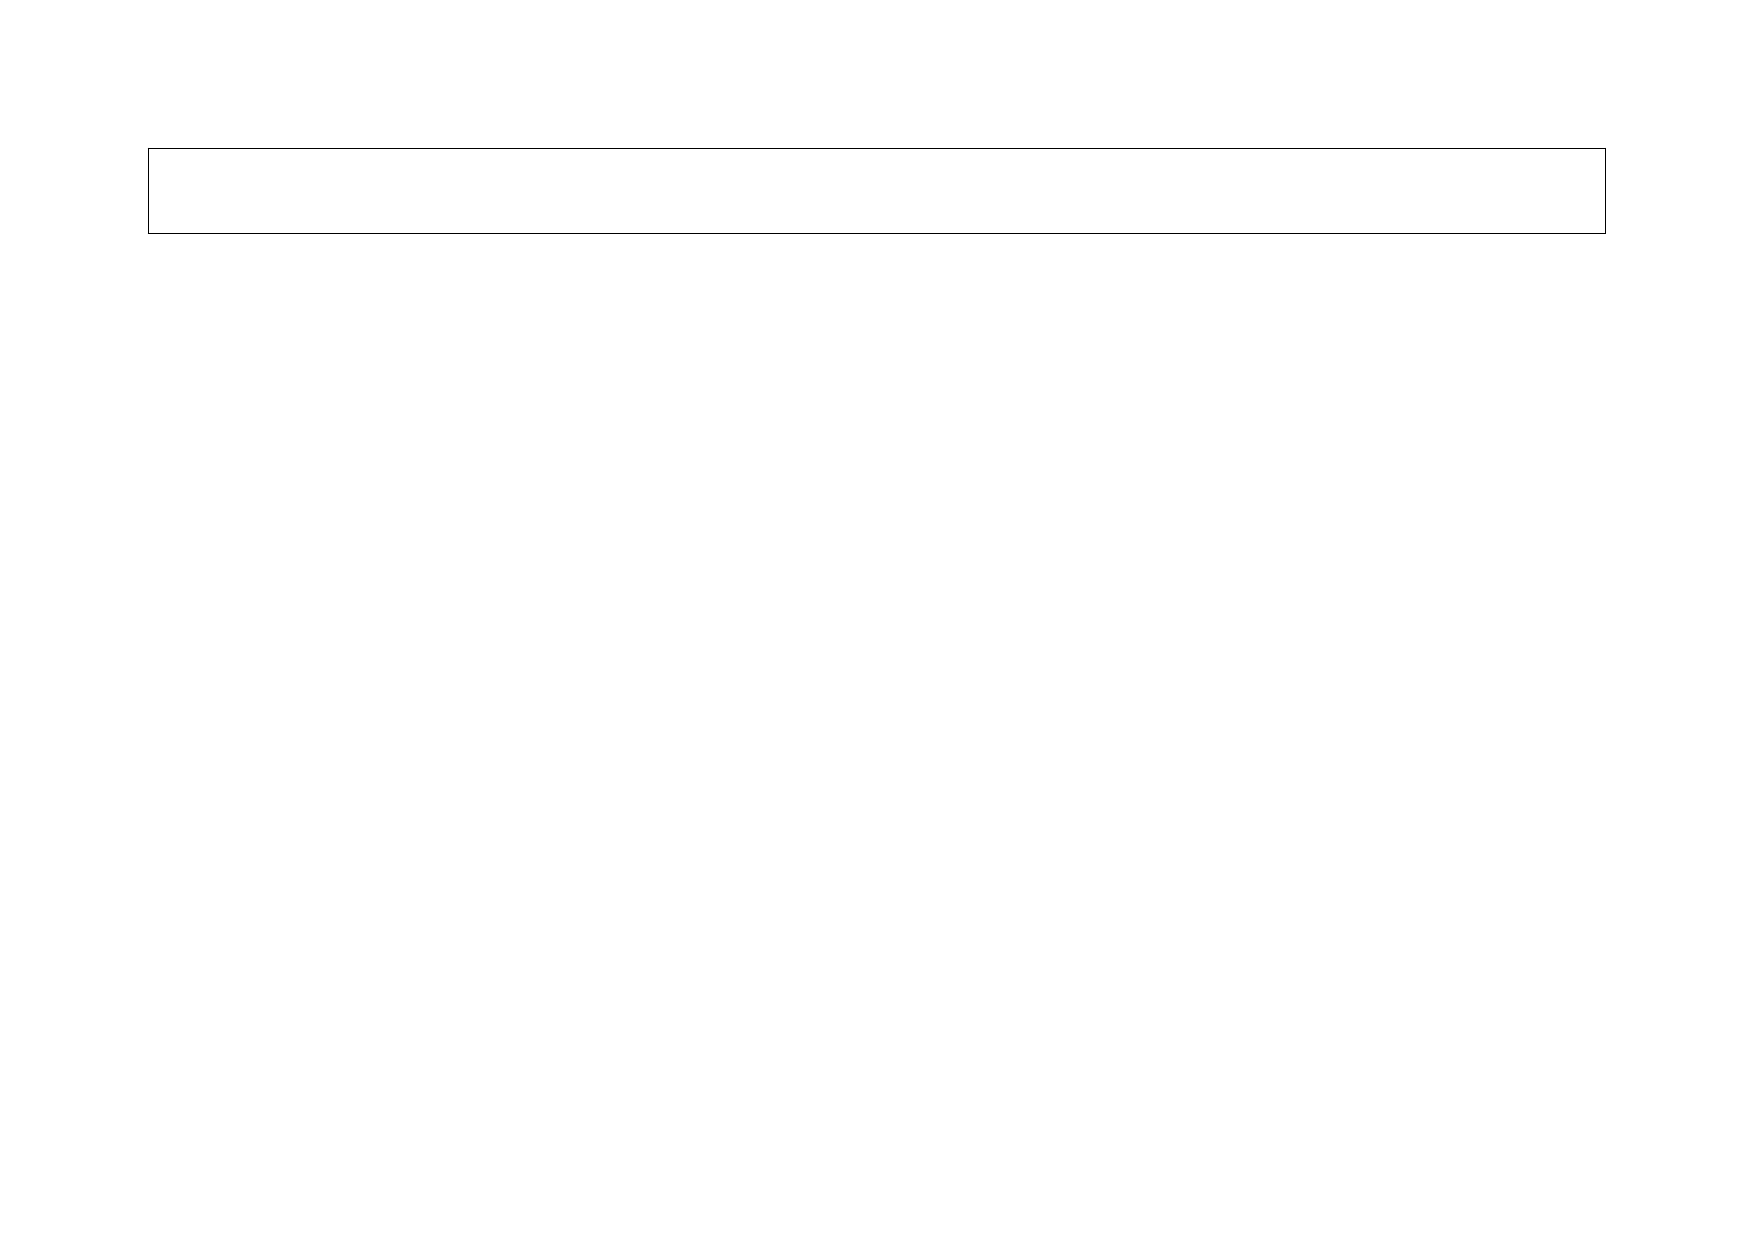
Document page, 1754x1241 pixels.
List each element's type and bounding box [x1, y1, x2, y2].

table_cell [149, 149, 1605, 233]
